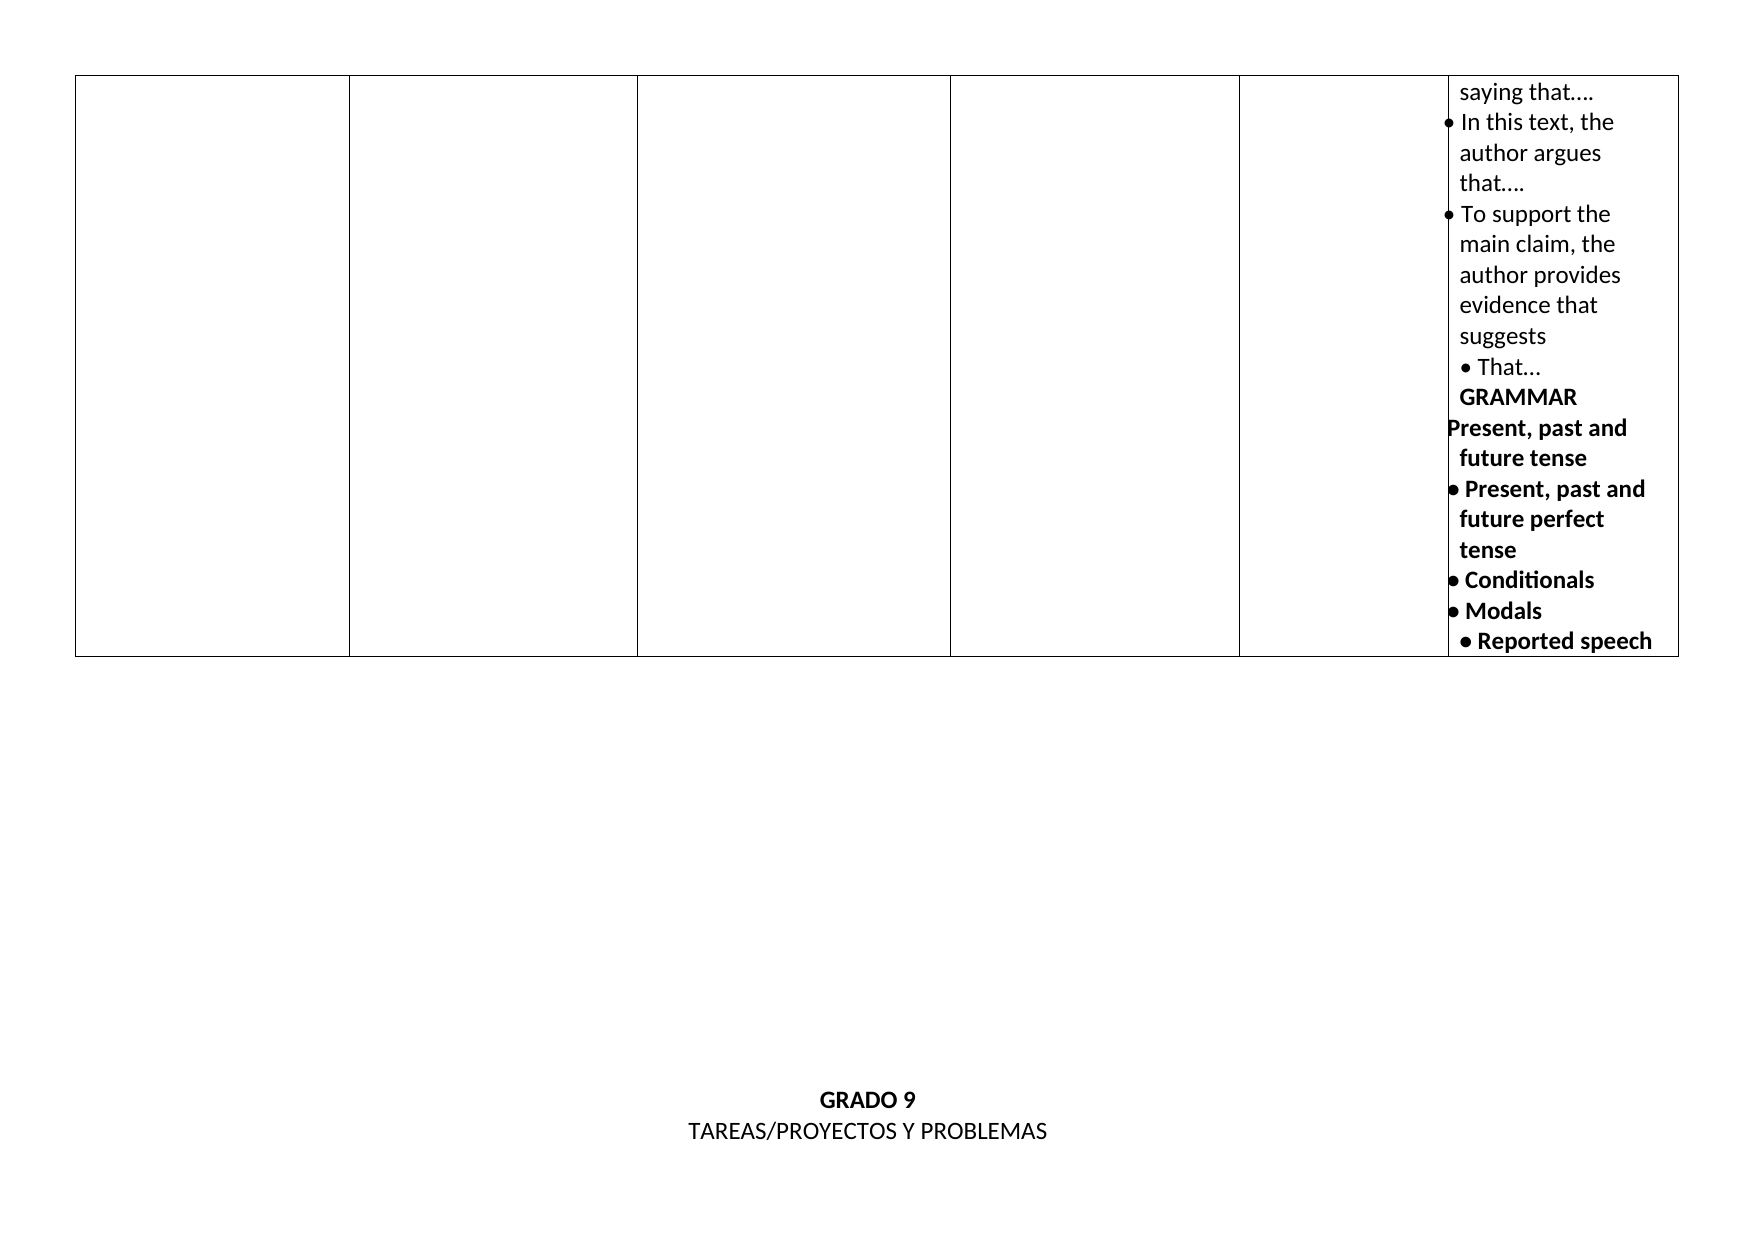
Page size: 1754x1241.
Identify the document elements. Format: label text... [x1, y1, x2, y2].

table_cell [1449, 76, 1678, 656]
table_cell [951, 76, 1239, 656]
text TAREAS/PROYECTOS Y PROBLEMAS [56, 1115, 1679, 1145]
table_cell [76, 76, 349, 656]
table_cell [1240, 76, 1448, 656]
text GRADO 9 [56, 1084, 1679, 1115]
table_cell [638, 76, 950, 656]
table_cell [350, 76, 637, 656]
